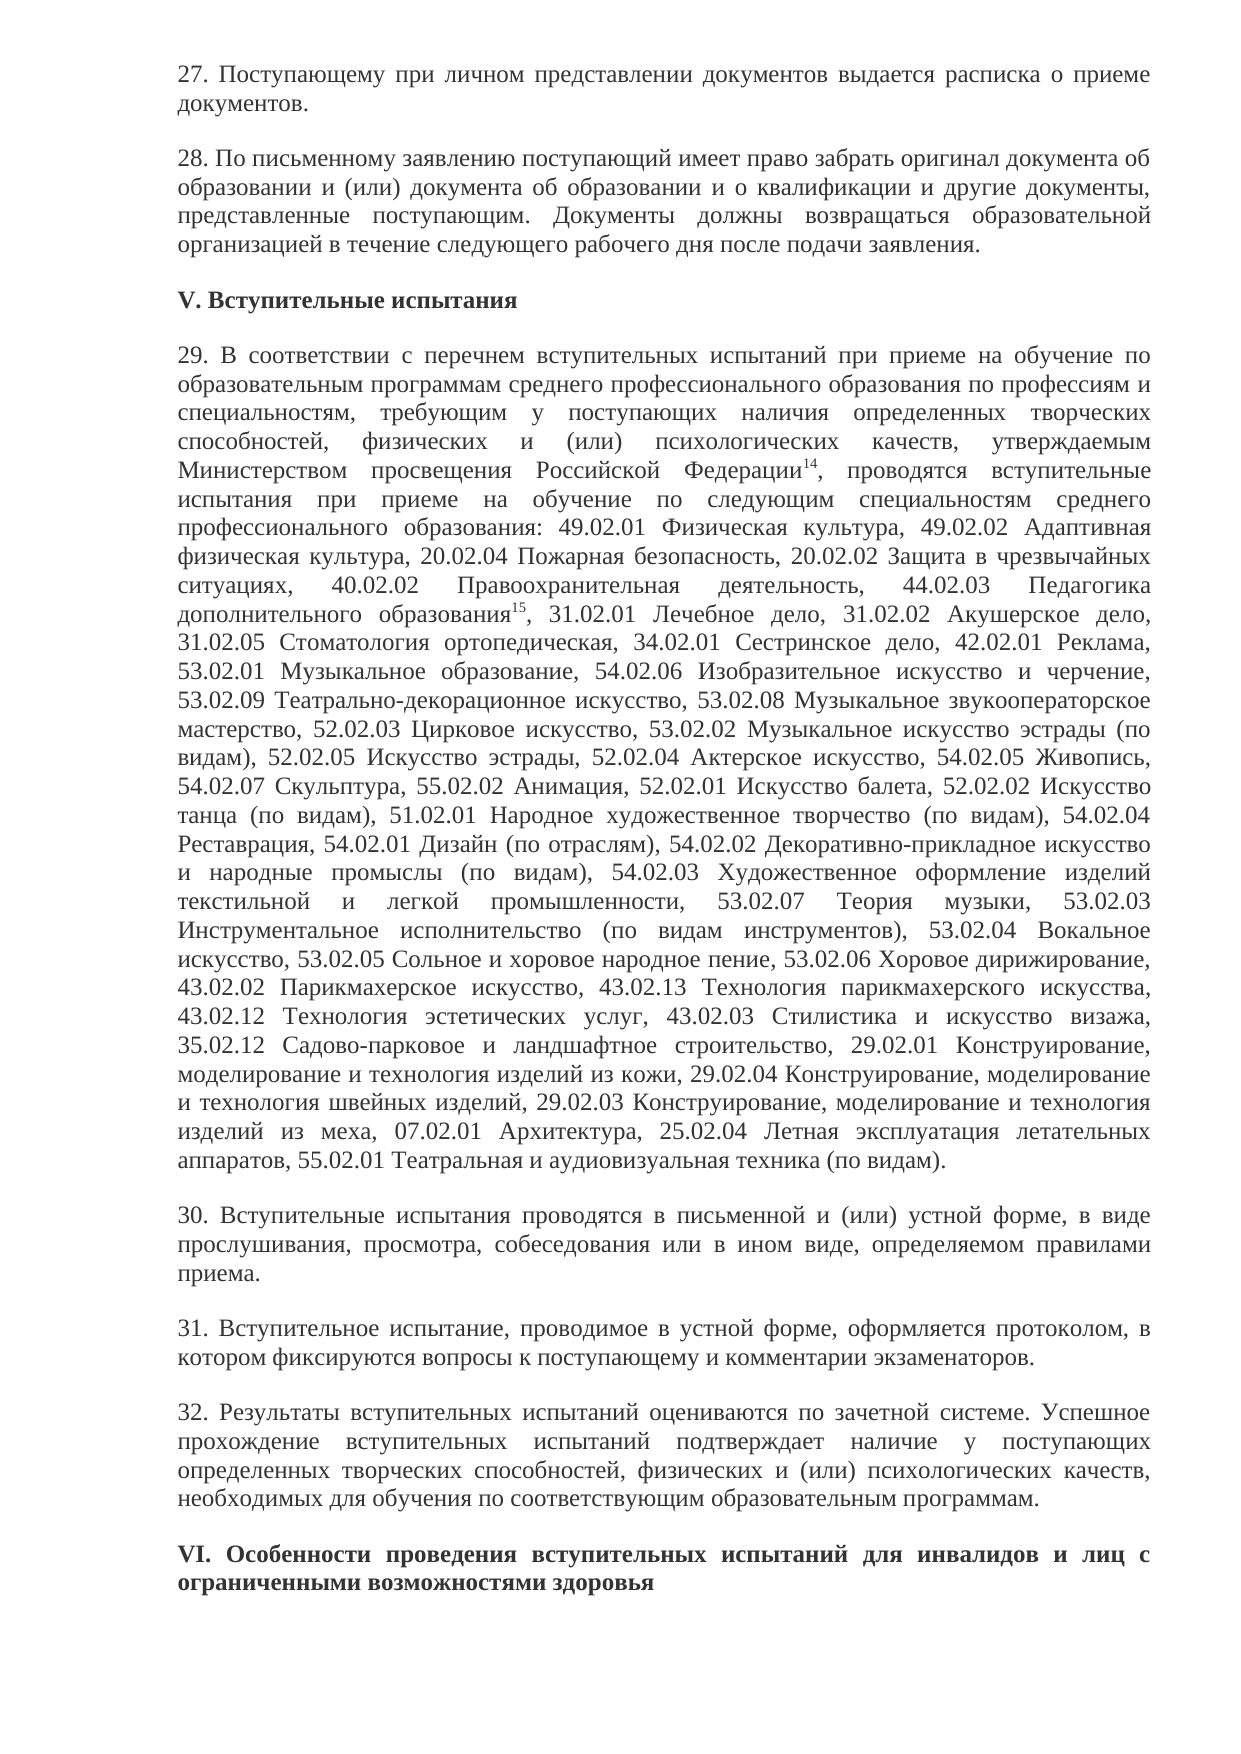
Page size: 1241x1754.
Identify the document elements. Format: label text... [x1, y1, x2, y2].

text 30. Вступительные испытания проводятся в письменной и (или) устной форме, в виде прослушивания, просмотра, собеседования или в ином виде, определяемом правилами приема. [177, 1200, 1152, 1287]
text 28. По письменному заявлению поступающий имеет право забрать оригинал документа об образовании и (или) документа об образовании и о квалификации и другие документы, представленные поступающим. Документы должны возвращаться образовательной организацией в течение следующего рабочего дня после подачи заявления. [177, 143, 1152, 258]
text V. Вступительные испытания [177, 285, 1152, 313]
text VI. Особенности проведения вступительных испытаний для инвалидов и лиц с ограниченными возможностями здоровья [177, 1539, 1152, 1596]
text 32. Результаты вступительных испытаний оцениваются по зачетной системе. Успешное прохождение вступительных испытаний подтверждает наличие у поступающих определенных творческих способностей, физических и (или) психологических качеств, необходимых для обучения по соответствующим образовательным программам. [177, 1397, 1152, 1512]
text 31. Вступительное испытание, проводимое в устной форме, оформляется протоколом, в котором фиксируются вопросы к поступающему и комментарии экзаменаторов. [177, 1313, 1152, 1371]
text 27. Поступающему при личном представлении документов выдается расписка о приеме документов. [177, 59, 1152, 117]
text 29. В соответствии с перечнем вступительных испытаний при приеме на обучение по образовательным программам среднего профессионального образования по профессиям и специальностям, требующим у поступающих наличия определенных творческих способностей, физических и (или) психологических качеств, утверждаемым Министерством просвещения Российской Федерации14, проводятся вступительные испытания при приеме на обучение по следующим специальностям среднего профессионального образования: 49.02.01 Физическая культура, 49.02.02 Адаптивная физическая культура, 20.02.04 Пожарная безопасность, 20.02.02 Защита в чрезвычайных ситуациях, 40.02.02 Правоохранительная деятельность, 44.02.03 Педагогика дополнительного образования15, 31.02.01 Лечебное дело, 31.02.02 Акушерское дело, 31.02.05 Стоматология ортопедическая, 34.02.01 Сестринское дело, 42.02.01 Реклама, 53.02.01 Музыкальное образование, 54.02.06 Изобразительное искусство и черчение, 53.02.09 Театрально-декорационное искусство, 53.02.08 Музыкальное звукооператорское мастерство, 52.02.03 Цирковое искусство, 53.02.02 Музыкальное искусство эстрады (по видам), 52.02.05 Искусство эстрады, 52.02.04 Актерское искусство, 54.02.05 Живопись, 54.02.07 Скульптура, 55.02.02 Анимация, 52.02.01 Искусство балета, 52.02.02 Искусство танца (по видам), 51.02.01 Народное художественное творчество (по видам), 54.02.04 Реставрация, 54.02.01 Дизайн (по отраслям), 54.02.02 Декоративно-прикладное искусство и народные промыслы (по видам), 54.02.03 Художественное оформление изделий текстильной и легкой промышленности, 53.02.07 Теория музыки, 53.02.03 Инструментальное исполнительство (по видам инструментов), 53.02.04 Вокальное искусство, 53.02.05 Сольное и хоровое народное пение, 53.02.06 Хоровое дирижирование, 43.02.02 Парикмахерское искусство, 43.02.13 Технология парикмахерского искусства, 43.02.12 Технология эстетических услуг, 43.02.03 Стилистика и искусство визажа, 35.02.12 Садово-парковое и ландшафтное строительство, 29.02.01 Конструирование, моделирование и технология изделий из кожи, 29.02.04 Конструирование, моделирование и технология швейных изделий, 29.02.03 Конструирование, моделирование и технология изделий из меха, 07.02.01 Архитектура, 25.02.04 Летная эксплуатация летательных аппаратов, 55.02.01 Театральная и аудиовизуальная техника (по видам). [177, 340, 1152, 1174]
